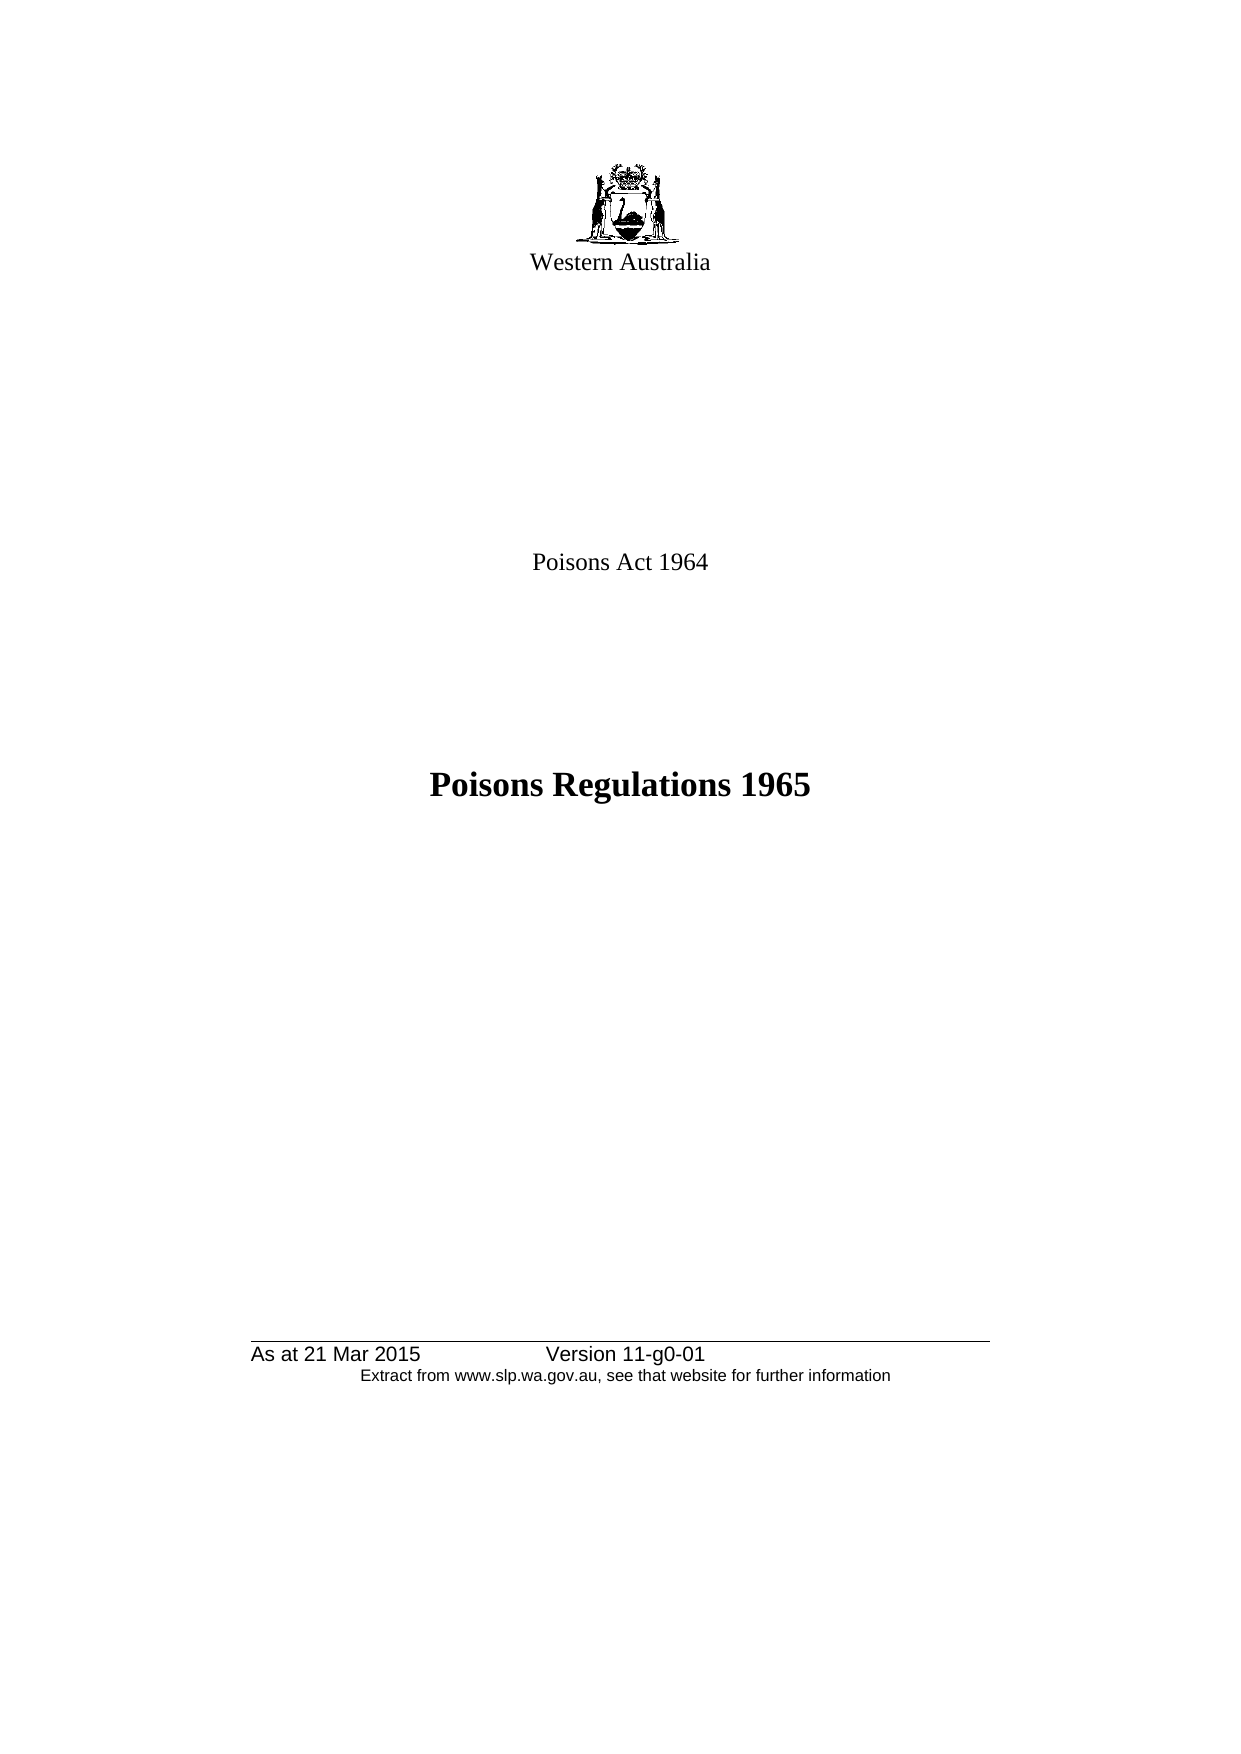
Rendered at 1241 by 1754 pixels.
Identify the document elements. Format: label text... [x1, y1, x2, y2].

text Western Australia [251, 247, 990, 276]
text Poisons Regulations 1965 [251, 763, 990, 804]
picture [575, 162, 679, 246]
text Poisons Act 1964 [251, 547, 990, 576]
